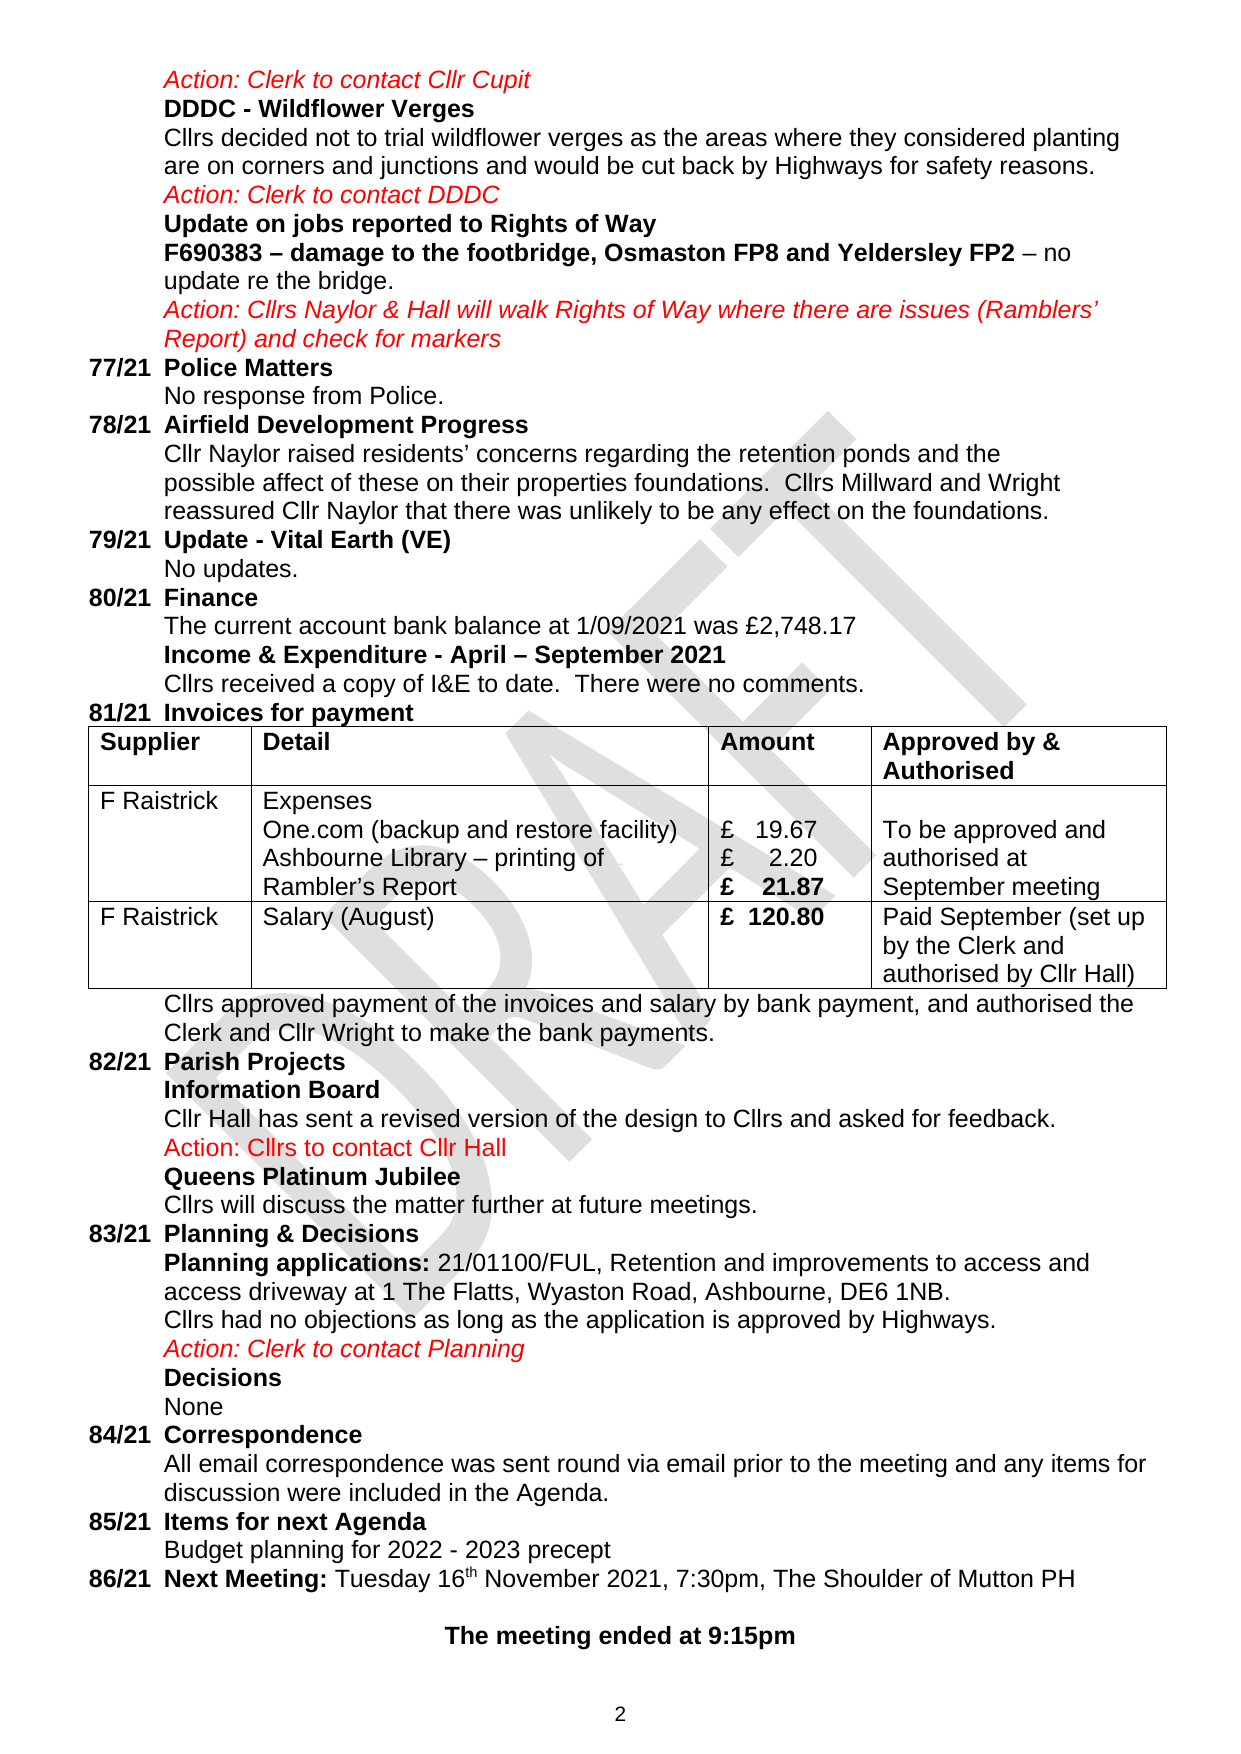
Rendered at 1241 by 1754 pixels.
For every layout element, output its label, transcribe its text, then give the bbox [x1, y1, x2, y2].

text Clerk and Cllr Wright to make the bank payments. [89, 1018, 1152, 1047]
text Cllrs will discuss the matter further at future meetings. [89, 1190, 1152, 1219]
table_header Approved by & Authorised [872, 727, 1166, 785]
text 86/21 Next Meeting: Tuesday 16th November 2021, 7:30pm, The Shoulder of Mutton PH [89, 1564, 1152, 1593]
text Information Board [89, 1075, 1152, 1104]
text Cllrs decided not to trial wildflower verges as the areas where they considered planting [89, 122, 1152, 151]
text Income & Expenditure - April – September 2021 [89, 640, 1152, 669]
text 80/21 Finance [89, 582, 1152, 611]
text Action: Clerk to contact DDDC [89, 180, 1152, 209]
text are on corners and junctions and would be cut back by Highways for safety reasons. [89, 151, 1152, 180]
table_cell Expenses One.com (backup and restore facility) Ashbourne Library – printing of Rambler’s Report [252, 786, 708, 901]
text Budget planning for 2022 - 2023 precept [89, 1535, 1152, 1564]
text update re the bridge. [89, 266, 1152, 295]
text Update on jobs reported to Rights of Way [89, 209, 1152, 237]
table_cell F Raistrick [89, 786, 251, 901]
text reassured Cllr Naylor that there was unlikely to be any effect on the foundations. [89, 496, 1152, 525]
table_cell Salary (August) [252, 902, 708, 988]
text Action: Cllrs Naylor & Hall will walk Rights of Way where there are issues (Ramblers’ [89, 295, 1152, 324]
text 81/21 Invoices for payment [89, 697, 1152, 726]
text No response from Police. [89, 381, 1152, 410]
text 82/21 Parish Projects [89, 1047, 1152, 1075]
text possible affect of these on their properties foundations. Cllrs Millward and Wright [89, 467, 1152, 496]
text 77/21 Police Matters [89, 352, 1152, 381]
text Cllrs had no objections as long as the application is approved by Highways. [89, 1305, 1152, 1334]
text The meeting ended at 9:15pm [89, 1621, 1152, 1650]
table_cell To be approved and authorised at September meeting [872, 786, 1166, 901]
text All email correspondence was sent round via email prior to the meeting and any items for [89, 1449, 1152, 1478]
text F690383 – damage to the footbridge, Osmaston FP8 and Yeldersley FP2 – no [89, 237, 1152, 266]
table_header Detail [252, 727, 708, 785]
text Queens Platinum Jubilee [89, 1162, 1152, 1190]
text Action: Clerk to contact Cllr Cupit [89, 65, 1152, 94]
text Report) and check for markers [89, 324, 1152, 352]
text DDDC - Wildflower Verges [89, 94, 1152, 122]
text access driveway at 1 The Flatts, Wyaston Road, Ashbourne, DE6 1NB. [89, 1277, 1152, 1305]
text Cllr Naylor raised residents’ concerns regarding the retention ponds and the [89, 439, 1152, 467]
text Action: Clerk to contact Planning [89, 1334, 1152, 1363]
table_header Supplier [89, 727, 251, 785]
text No updates. [89, 554, 1152, 582]
text 78/21 Airfield Development Progress [89, 410, 1152, 439]
table_cell F Raistrick [89, 902, 251, 988]
table_header Amount [709, 727, 871, 785]
text Cllrs approved payment of the invoices and salary by bank payment, and authorised the [89, 989, 1152, 1018]
text Cllrs received a copy of I&E to date. There were no comments. [164, 669, 1152, 697]
text Cllr Hall has sent a revised version of the design to Cllrs and asked for feedback. [89, 1104, 1152, 1133]
text Planning applications: 21/01100/FUL, Retention and improvements to access and [89, 1248, 1152, 1277]
text discussion were included in the Agenda. [89, 1478, 1152, 1507]
text 85/21 Items for next Agenda [89, 1507, 1152, 1535]
table_cell £ 19.67 £ 2.20 £ 21.87 [709, 786, 871, 901]
text Action: Cllrs to contact Cllr Hall [89, 1133, 1152, 1162]
text 84/21 Correspondence [89, 1420, 1152, 1449]
text None [89, 1392, 1152, 1420]
text 83/21 Planning & Decisions [89, 1219, 1152, 1248]
text 79/21 Update - Vital Earth (VE) [89, 525, 1152, 554]
text Decisions [89, 1363, 1152, 1392]
text The current account bank balance at 1/09/2021 was £2,748.17 [89, 611, 1152, 640]
table_cell £ 120.80 [709, 902, 871, 988]
table_cell Paid September (set up by the Clerk and authorised by Cllr Hall) [872, 902, 1166, 988]
